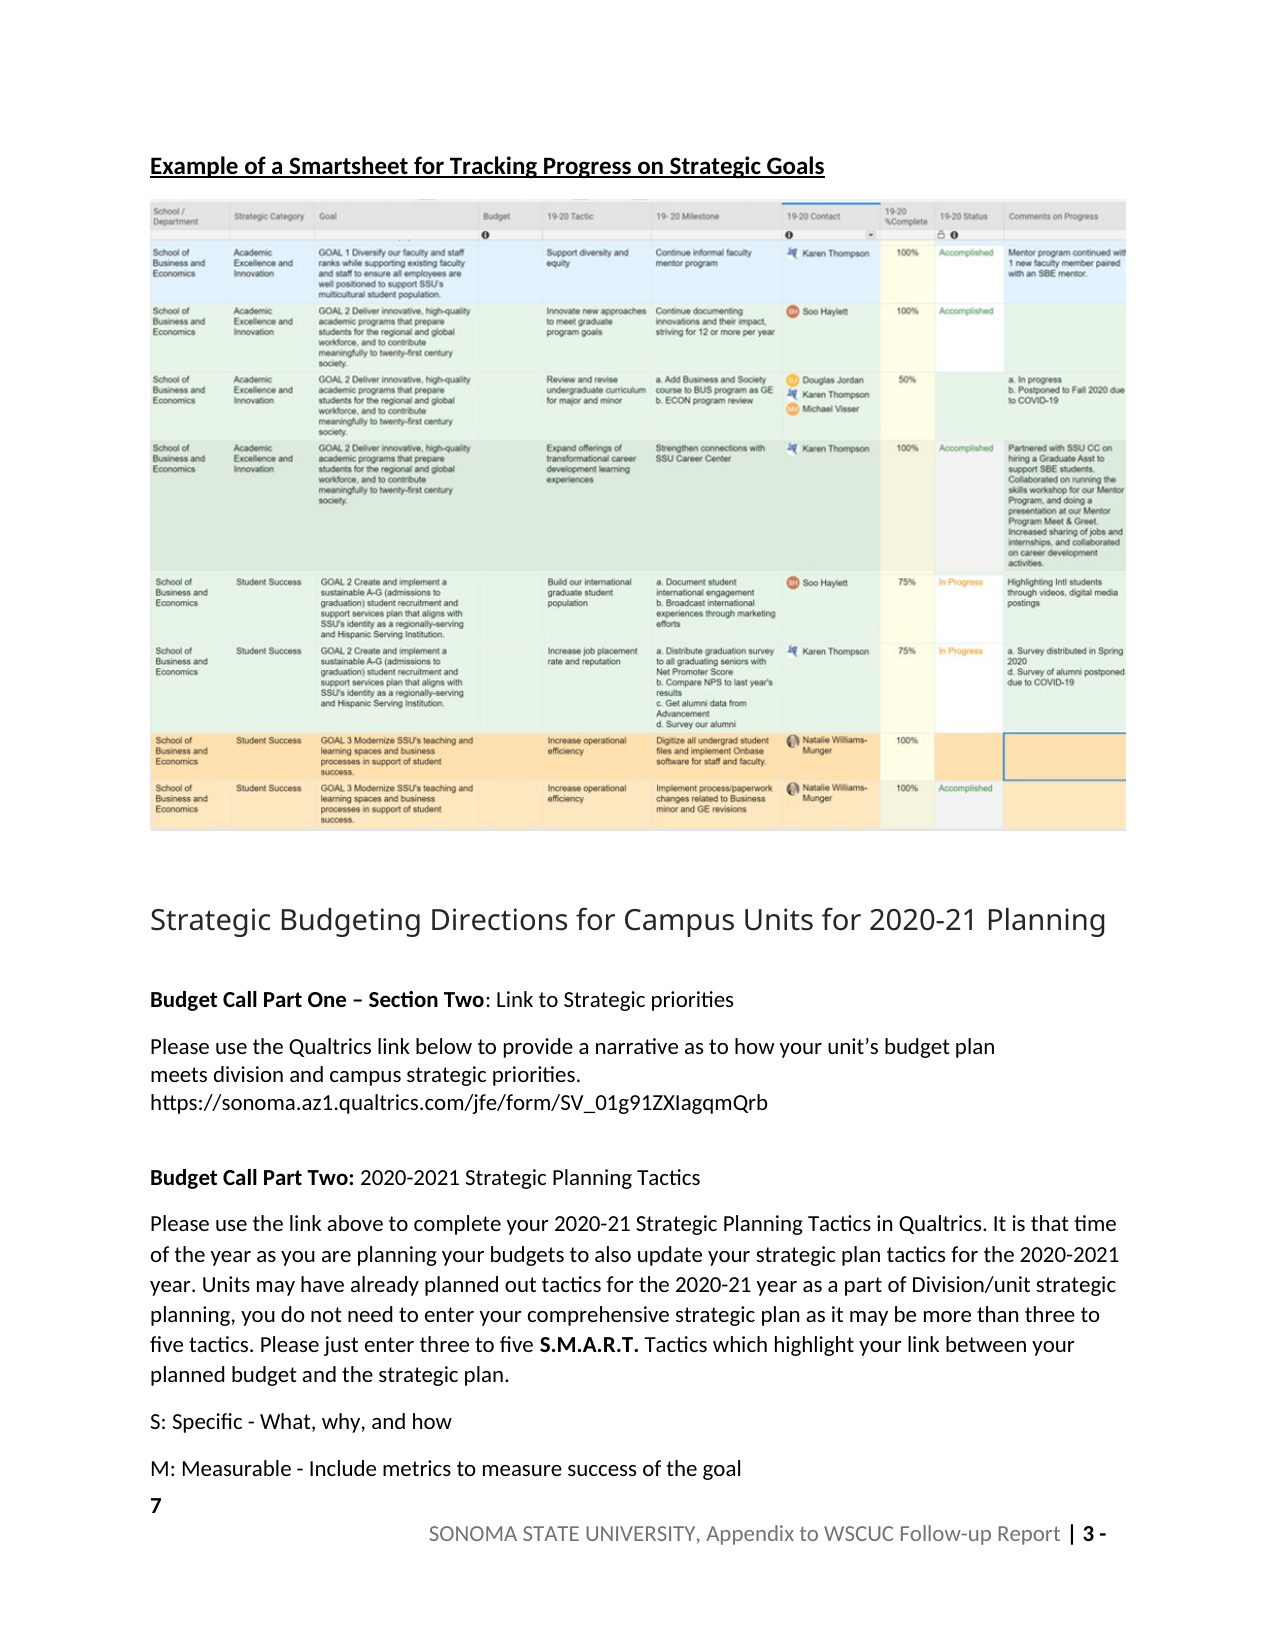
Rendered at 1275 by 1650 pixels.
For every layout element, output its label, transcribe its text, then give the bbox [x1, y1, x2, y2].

text M: Measurable - Include metrics to measure success of the goal [150, 1454, 1125, 1482]
subtitle Strategic Budgeting Directions for Campus Units for 2020-21 Planning [150, 899, 1125, 982]
text meets division and campus strategic priorities. https://sonoma.az1.qualtrics.com/jfe/form/SV_01g91ZXIagqmQrb [150, 1060, 1125, 1116]
text Please use the Qualtrics link below to provide a narrative as to how your unit’s budget plan [150, 1032, 1125, 1060]
text Budget Call Part Two: 2020-2021 Strategic Planning Tactics [150, 1163, 1125, 1191]
picture [150, 199, 1127, 831]
text S: Specific - What, why, and how [150, 1407, 1125, 1436]
text Budget Call Part One – Section Two: Link to Strategic priorities [150, 985, 1125, 1013]
text Example of a Smartsheet for Tracking Progress on Strategic Goals [150, 150, 1125, 181]
text Please use the link above to complete your 2020-21 Strategic Planning Tactics in Qualtrics. It is that time of the year as you are planning your budgets to also update your strategic plan tactics for the 2020-2021 year. Units may have already planned out tactics for the 2020-21 year as a part of Division/unit strategic planning, you do not need to enter your comprehensive strategic plan as it may be more than three to five tactics. Please just enter three to five S.M.A.R.T. Tactics which highlight your link between your planned budget and the strategic plan. [150, 1209, 1125, 1389]
